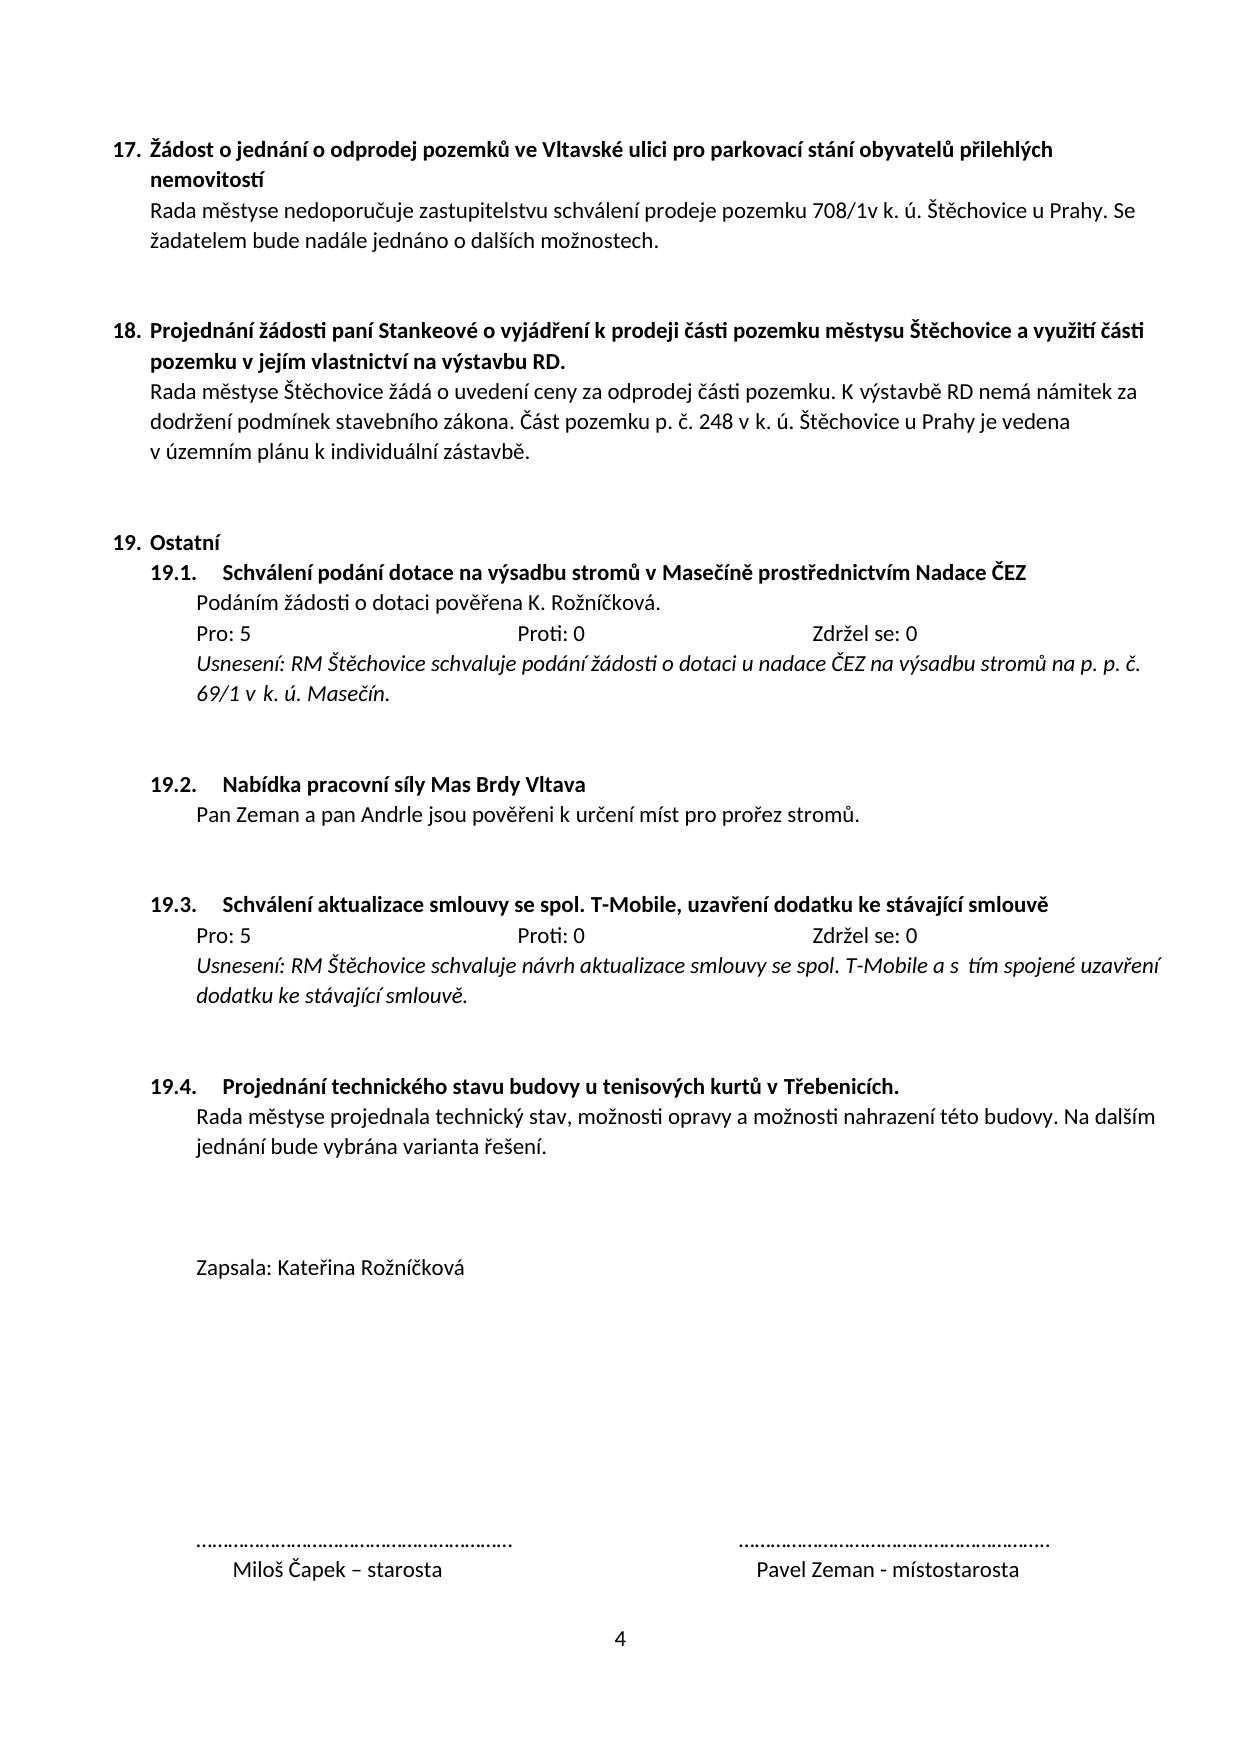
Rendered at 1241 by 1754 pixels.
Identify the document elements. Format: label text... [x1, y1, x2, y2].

list Pro: 5 Proti: 0 Zdržel se: 0 [196, 619, 1165, 647]
list Žádost o jednání o odprodej pozemků ve Vltavské ulici pro parkovací stání obyvatelů přilehlých nemovitostí [112, 135, 1165, 194]
list Schválení podání dotace na výsadbu stromů v Masečíně prostřednictvím Nadace ČEZ [150, 558, 1165, 586]
list Pro: 5 Proti: 0 Zdržel se: 0 [196, 921, 1165, 949]
list Rada městyse nedoporučuje zastupitelstvu schválení prodeje pozemku 708/1v k. ú. Štěchovice u Prahy. Se žadatelem bude nadále jednáno o dalších možnostech. [150, 196, 1165, 254]
list Nabídka pracovní síly Mas Brdy Vltava [150, 770, 1165, 798]
list Podáním žádosti o dotaci pověřena K. Rožníčková. [196, 588, 1165, 617]
list Projednání žádosti paní Stankeové o vyjádření k prodeji části pozemku městysu Štěchovice a využití části pozemku v jejím vlastnictví na výstavbu RD. [112, 317, 1165, 375]
list Schválení aktualizace smlouvy se spol. T-Mobile, uzavření dodatku ke stávající smlouvě [150, 891, 1165, 919]
list Rada městyse Štěchovice žádá o uvedení ceny za odprodej části pozemku. K výstavbě RD nemá námitek za dodržení podmínek stavebního zákona. Část pozemku p. č. 248 v k. ú. Štěchovice u Prahy je vedena v územním plánu k individuální zástavbě. [150, 377, 1165, 466]
list Usnesení: RM Štěchovice schvaluje podání žádosti o dotaci u nadace ČEZ na výsadbu stromů na p. p. č. 69/1 v k. ú. Masečín. [196, 649, 1165, 707]
list …………………………………………………… ………………………………………………….. [196, 1525, 1165, 1553]
list Ostatní [112, 528, 1165, 556]
list Miloš Čapek – starosta Pavel Zeman - místostarosta [196, 1555, 1165, 1583]
list Projednání technického stavu budovy u tenisových kurtů v Třebenicích. [150, 1072, 1165, 1100]
list Usnesení: RM Štěchovice schvaluje návrh aktualizace smlouvy se spol. T-Mobile a s tím spojené uzavření dodatku ke stávající smlouvě. [196, 951, 1165, 1009]
list Rada městyse projednala technický stav, možnosti opravy a možnosti nahrazení této budovy. Na dalším jednání bude vybrána varianta řešení. [196, 1102, 1165, 1160]
list Pan Zeman a pan Andrle jsou pověřeni k určení míst pro prořez stromů. [196, 800, 1165, 828]
list Zapsala: Kateřina Rožníčková [196, 1253, 1165, 1281]
